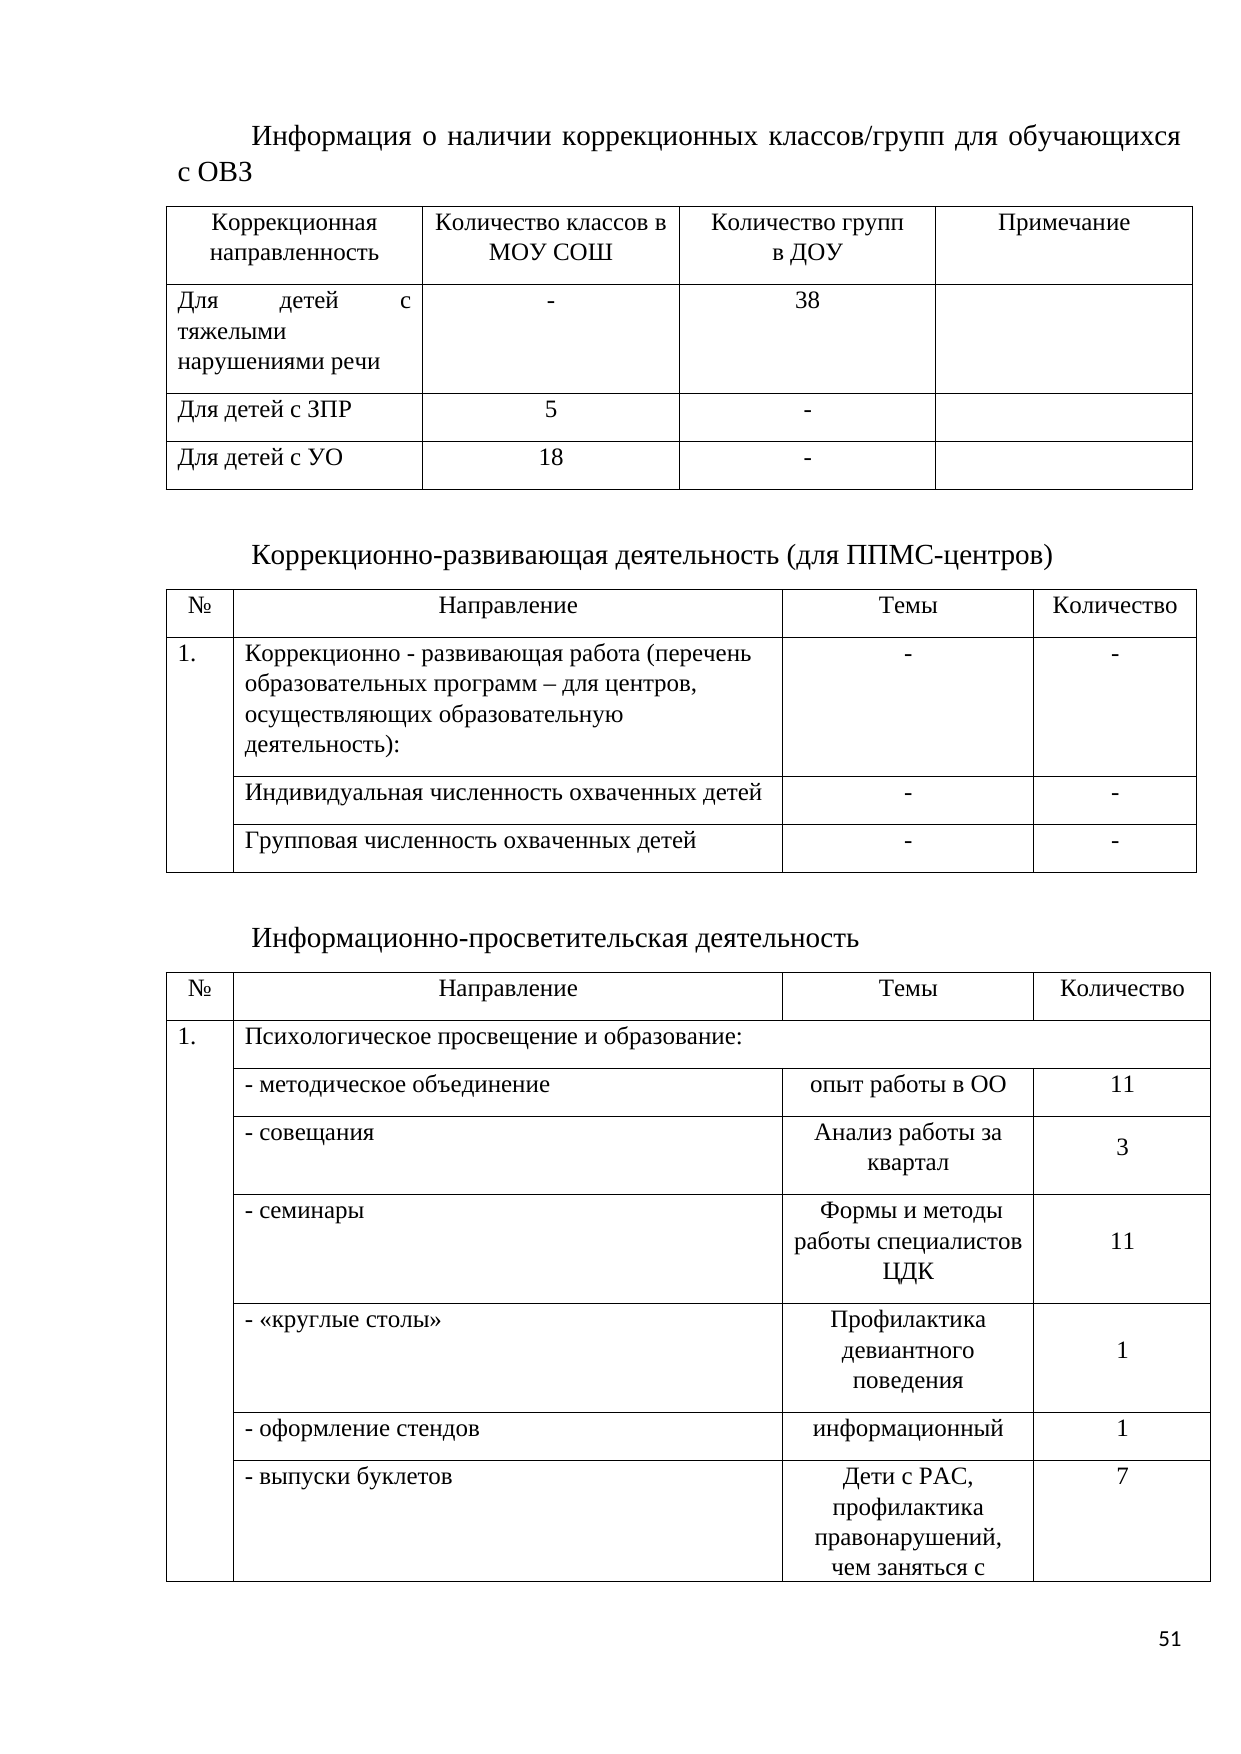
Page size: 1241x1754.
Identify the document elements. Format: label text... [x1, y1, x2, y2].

table_header № [167, 590, 233, 637]
table_cell Коррекционно - развивающая работа (перечень образовательных программ – для центров, осуществляющих образовательную деятельность): [234, 638, 782, 776]
table_header Количество групп в ДОУ [680, 207, 935, 284]
table_cell Для детей с ЗПР [167, 394, 422, 441]
text Информация о наличии коррекционных классов/групп для обучающихся с ОВЗ [177, 118, 1181, 187]
table_cell [936, 394, 1192, 441]
table_cell Групповая численность охваченных детей [234, 825, 782, 872]
table_cell 1. [167, 638, 233, 872]
table_header Примечание [936, 207, 1192, 284]
table_header Количество [1034, 590, 1196, 637]
table_header Коррекционная направленность [167, 207, 422, 284]
table_header Темы [783, 973, 1033, 1020]
table_cell 18 [423, 442, 679, 489]
table_cell опыт работы в ОО [783, 1069, 1033, 1116]
table_cell [936, 442, 1192, 489]
table_header Темы [783, 590, 1033, 637]
table_cell Профилактика девиантного поведения [783, 1304, 1033, 1412]
table_cell 1. [167, 1021, 233, 1581]
table_cell Формы и методы работы специалистов ЦДК [783, 1195, 1033, 1303]
table_cell 5 [423, 394, 679, 441]
table_cell - [783, 825, 1033, 872]
table_cell Психологическое просвещение и образование: [234, 1021, 1210, 1068]
table_cell Анализ работы за квартал [783, 1117, 1033, 1194]
table_cell Для детей с тяжелыми нарушениями речи [167, 285, 422, 393]
table_cell - совещания [234, 1117, 782, 1194]
table_cell - [423, 285, 679, 393]
table_cell информационный [783, 1413, 1033, 1460]
table_header Направление [234, 590, 782, 637]
table_cell - [783, 638, 1033, 776]
table_cell - [680, 394, 935, 441]
table_cell - [1034, 777, 1196, 824]
table_cell - [1034, 638, 1196, 776]
table_cell [936, 285, 1192, 393]
table_header Направление [234, 973, 782, 1020]
table_cell 11 [1034, 1069, 1210, 1116]
text Информационно-просветительская деятельность [177, 920, 1181, 953]
table_cell - семинары [234, 1195, 782, 1303]
table_header Количество классов в МОУ СОШ [423, 207, 679, 284]
table_cell - выпуски буклетов [234, 1461, 782, 1581]
table_cell Для детей с УО [167, 442, 422, 489]
table_cell - [783, 777, 1033, 824]
table_header № [167, 973, 233, 1020]
table_cell Индивидуальная численность охваченных детей [234, 777, 782, 824]
table_cell - оформление стендов [234, 1413, 782, 1460]
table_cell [783, 1461, 1033, 1581]
table_cell - методическое объединение [234, 1069, 782, 1116]
table_cell - [1034, 825, 1196, 872]
table_cell 7 [1034, 1461, 1210, 1581]
table_header Количество [1034, 973, 1210, 1020]
table_cell 38 [680, 285, 935, 393]
table_cell 1 [1034, 1413, 1210, 1460]
table_cell 3 [1034, 1117, 1210, 1194]
table_cell - [680, 442, 935, 489]
table_cell - «круглые столы» [234, 1304, 782, 1412]
table_cell 1 [1034, 1304, 1210, 1412]
text Коррекционно-развивающая деятельность (для ППМС-центров) [177, 537, 1181, 570]
table_cell 11 [1034, 1195, 1210, 1303]
